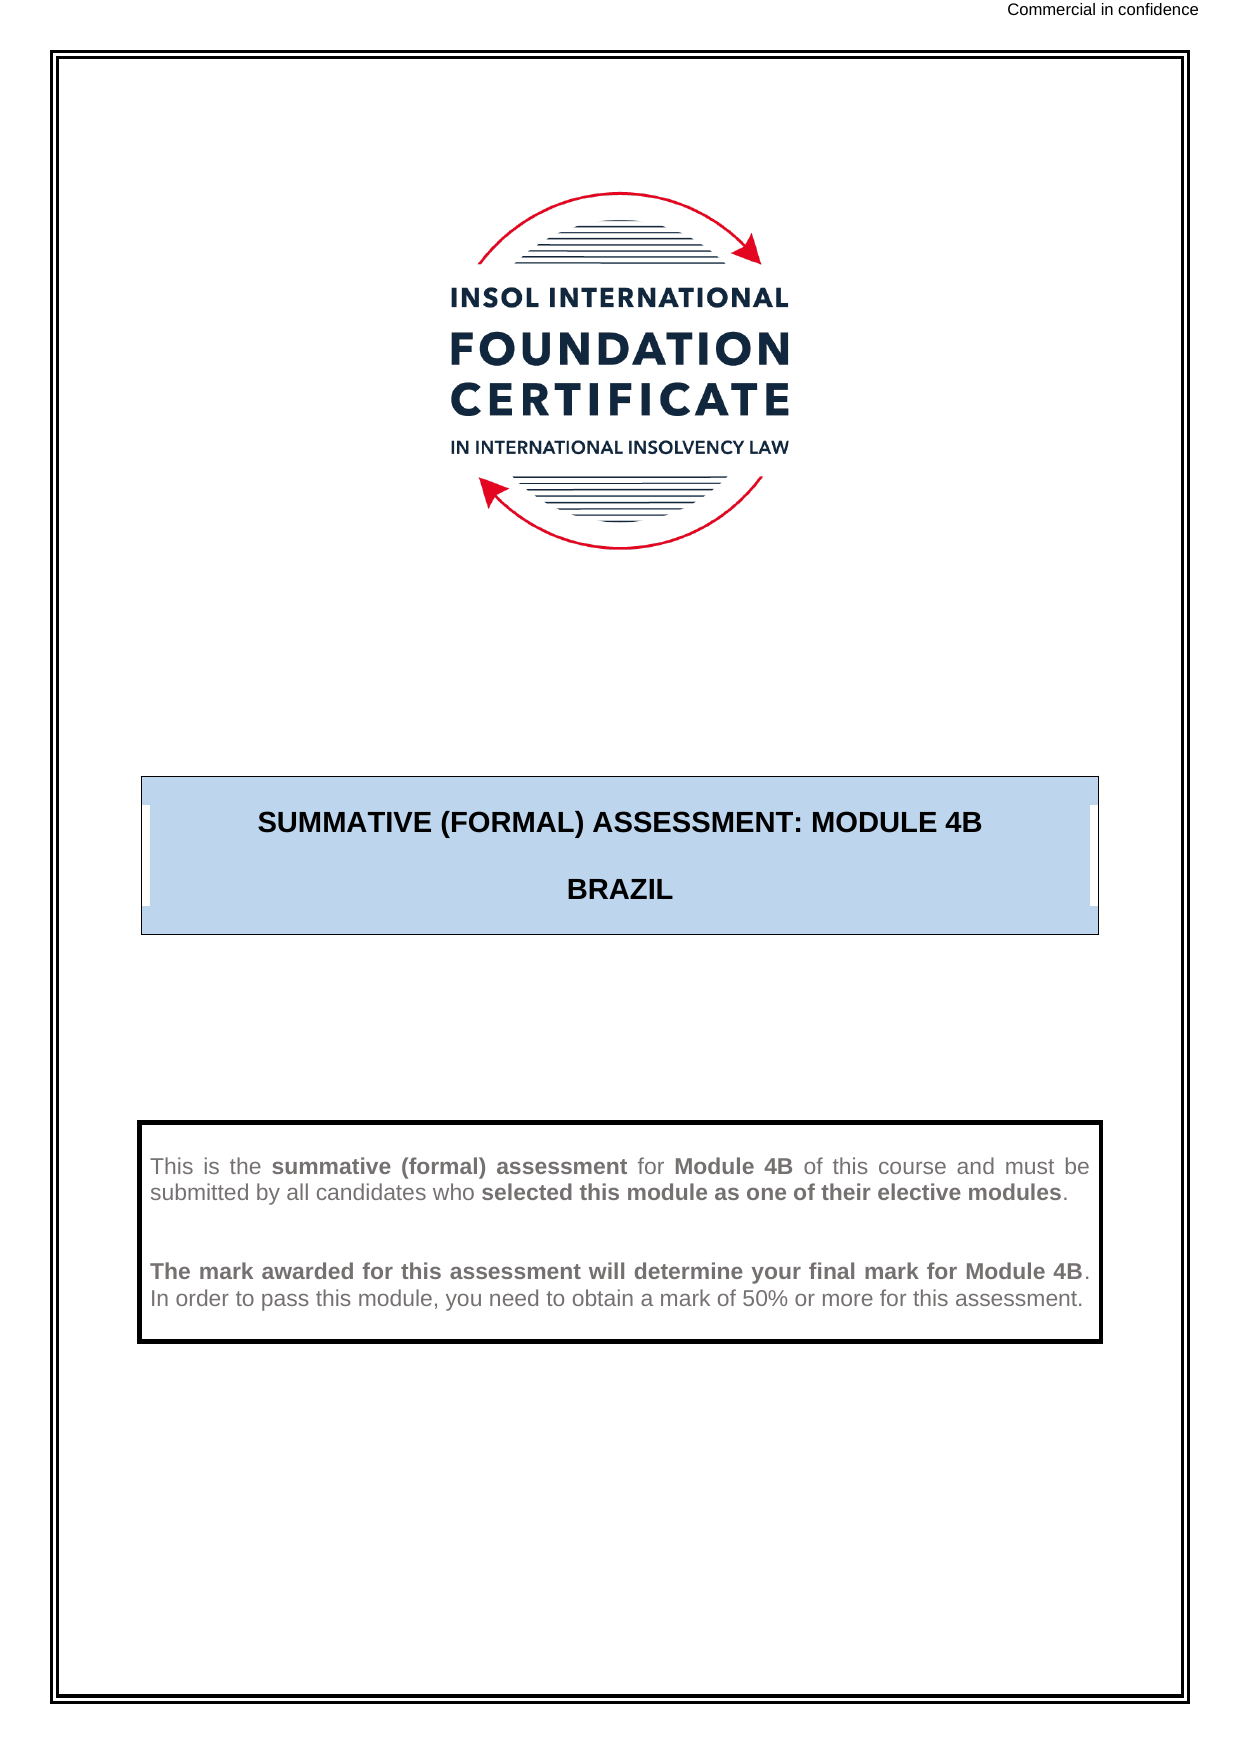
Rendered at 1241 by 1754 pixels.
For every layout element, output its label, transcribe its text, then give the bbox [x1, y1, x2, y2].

text BRAZIL [150, 872, 1090, 903]
text SUMMATIVE (FORMAL) ASSESSMENT: MODULE 4B [150, 805, 1090, 839]
text This is the summative (formal) assessment for Module 4B of this course and must be submitted by all candidates who selected this module as one of their elective modules. [150, 1153, 1090, 1206]
picture [451, 150, 789, 592]
text The mark awarded for this assessment will determine your final mark for Module 4B. In order to pass this module, you need to obtain a mark of 50% or more for this assessment. [150, 1258, 1090, 1311]
